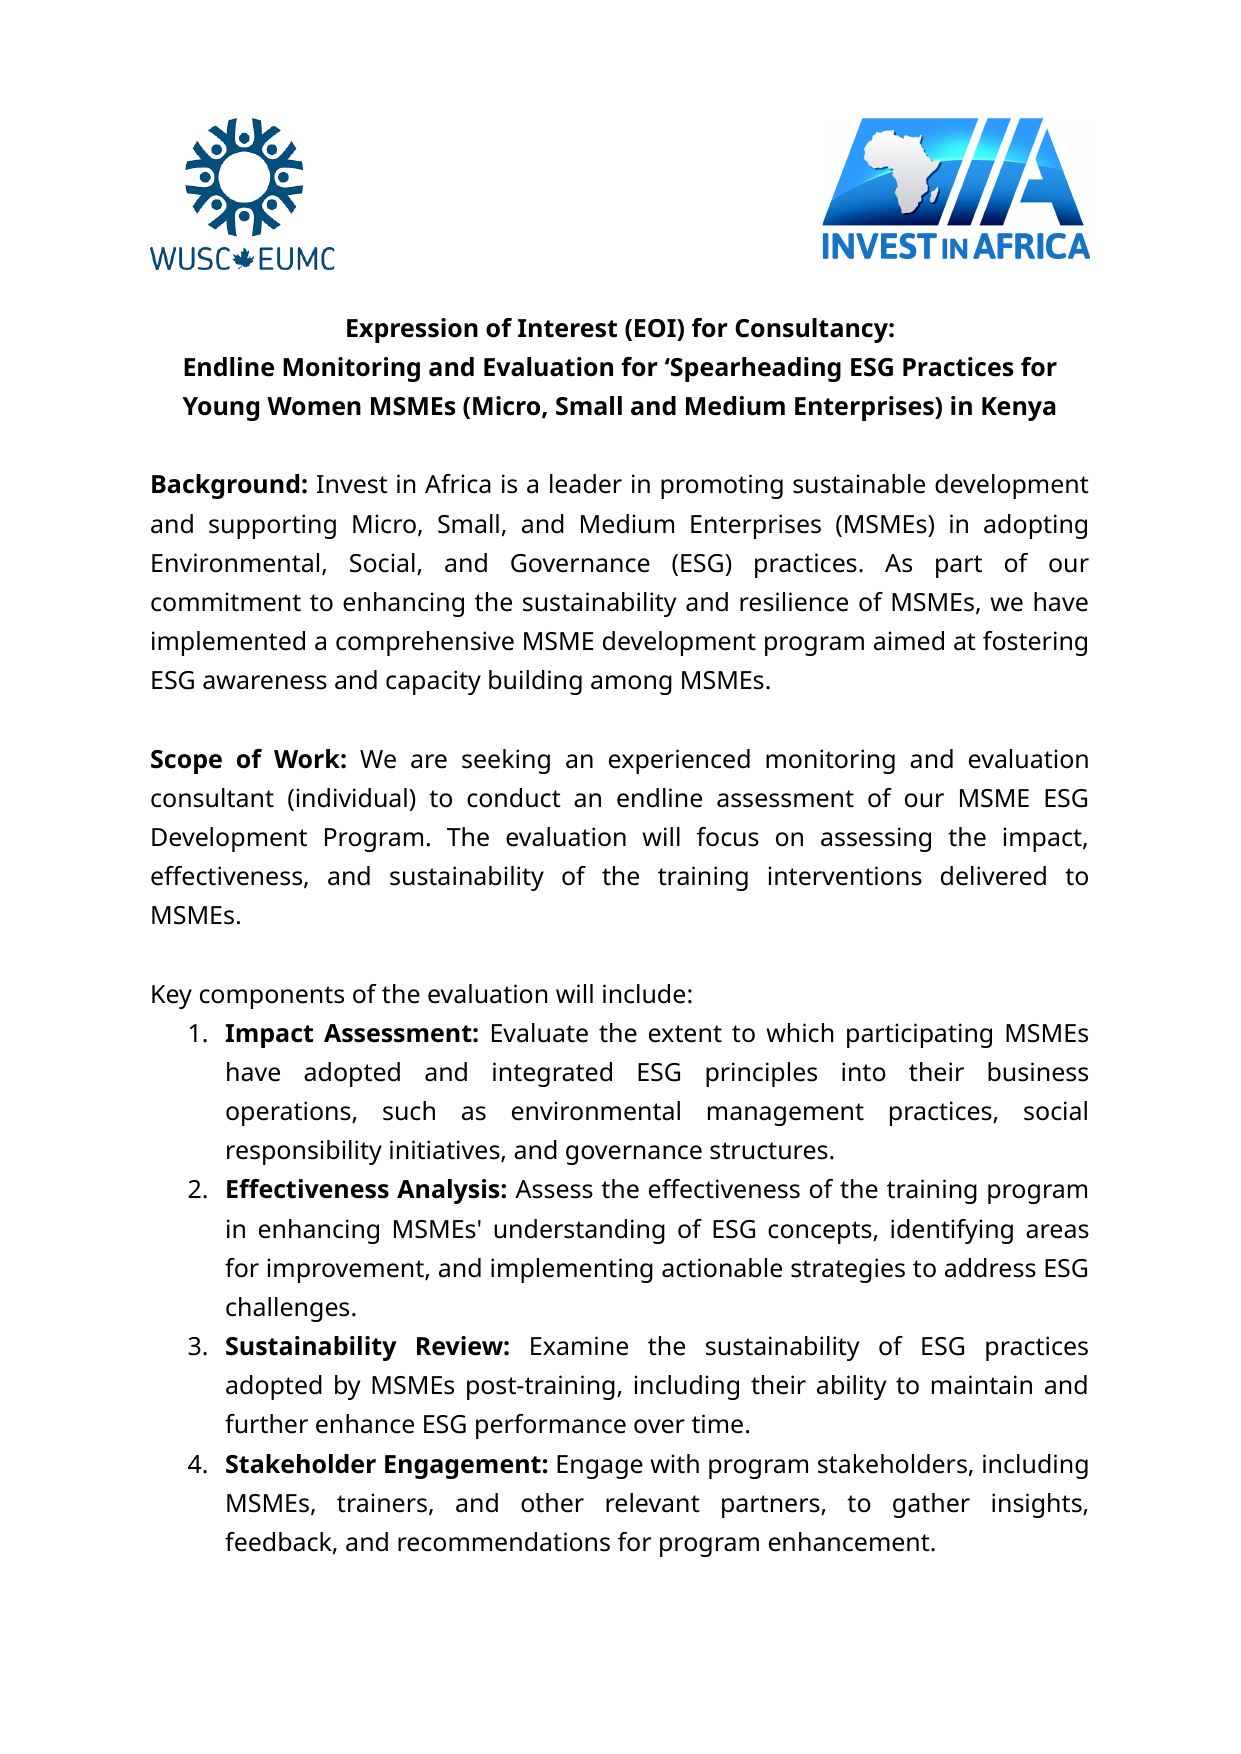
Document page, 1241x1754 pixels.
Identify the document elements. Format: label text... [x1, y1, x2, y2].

picture [822, 118, 1091, 259]
list Impact Assessment: Evaluate the extent to which participating MSMEs have adopted and integrated ESG principles into their business operations, such as environmental management practices, social responsibility initiatives, and governance structures. [187, 1015, 1090, 1167]
list Stakeholder Engagement: Engage with program stakeholders, including MSMEs, trainers, and other relevant partners, to gather insights, feedback, and recommendations for program enhancement. [187, 1446, 1090, 1559]
text Expression of Interest (EOI) for Consultancy: [150, 310, 1090, 344]
list Effectiveness Analysis: Assess the effectiveness of the training program in enhancing MSMEs' understanding of ESG concepts, identifying areas for improvement, and implementing actionable strategies to address ESG challenges. [187, 1172, 1090, 1324]
picture [150, 118, 335, 270]
list Sustainability Review: Examine the sustainability of ESG practices adopted by MSMEs post-training, including their ability to maintain and further enhance ESG performance over time. [187, 1329, 1090, 1441]
text Endline Monitoring and Evaluation for ‘Spearheading ESG Practices for Young Women MSMEs (Micro, Small and Medium Enterprises) in Kenya [150, 349, 1090, 423]
text Scope of Work: We are seeking an experienced monitoring and evaluation consultant (individual) to conduct an endline assessment of our MSME ESG Development Program. The evaluation will focus on assessing the impact, effectiveness, and sustainability of the training interventions delivered to MSMEs. [150, 741, 1090, 932]
text Background: Invest in Africa is a leader in promoting sustainable development and supporting Micro, Small, and Medium Enterprises (MSMEs) in adopting Environmental, Social, and Governance (ESG) practices. As part of our commitment to enhancing the sustainability and resilience of MSMEs, we have implemented a comprehensive MSME development program aimed at fostering ESG awareness and capacity building among MSMEs. [150, 467, 1090, 697]
text Key components of the evaluation will include: [150, 976, 1090, 1010]
